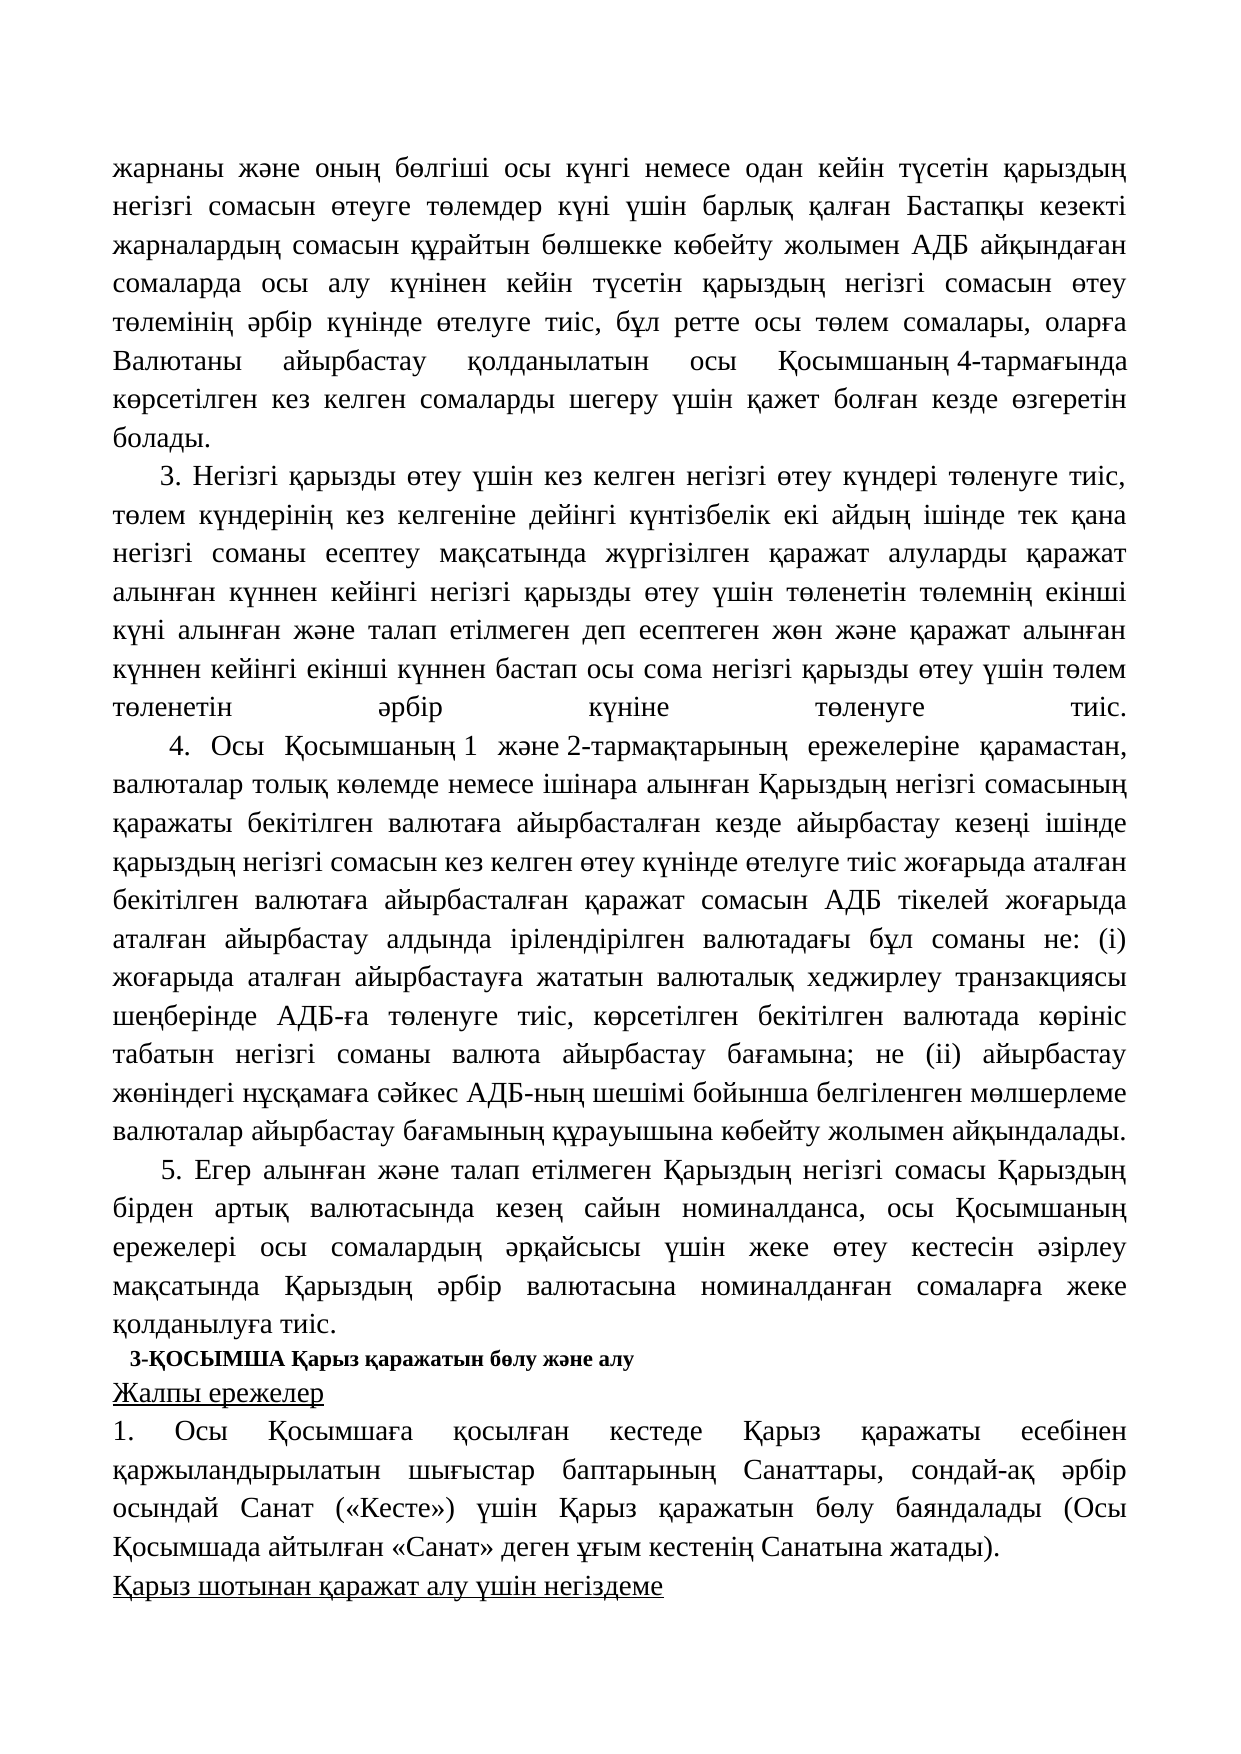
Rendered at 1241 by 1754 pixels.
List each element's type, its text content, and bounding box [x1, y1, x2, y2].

text 3-ҚОСЫМША Қарыз қаражатын бөлу және алу [112, 1345, 1128, 1371]
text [112, 150, 1128, 1340]
text Жалпы ережелер [112, 1375, 1128, 1408]
text 1. Осы Қосымшаға қосылған кестеде Қарыз қаражаты есебінен қаржыландырылатын шығыстар баптарының Санаттары, сондай-ақ әрбір осындай Санат («Кесте») үшін Қарыз қаражатын бөлу баяндалады (Осы Қосымшада айтылған «Санат» деген ұғым кестенің Санатына жатады). [112, 1413, 1128, 1563]
text Қарыз шотынан қаражат алу үшін негіздеме [112, 1568, 1128, 1601]
